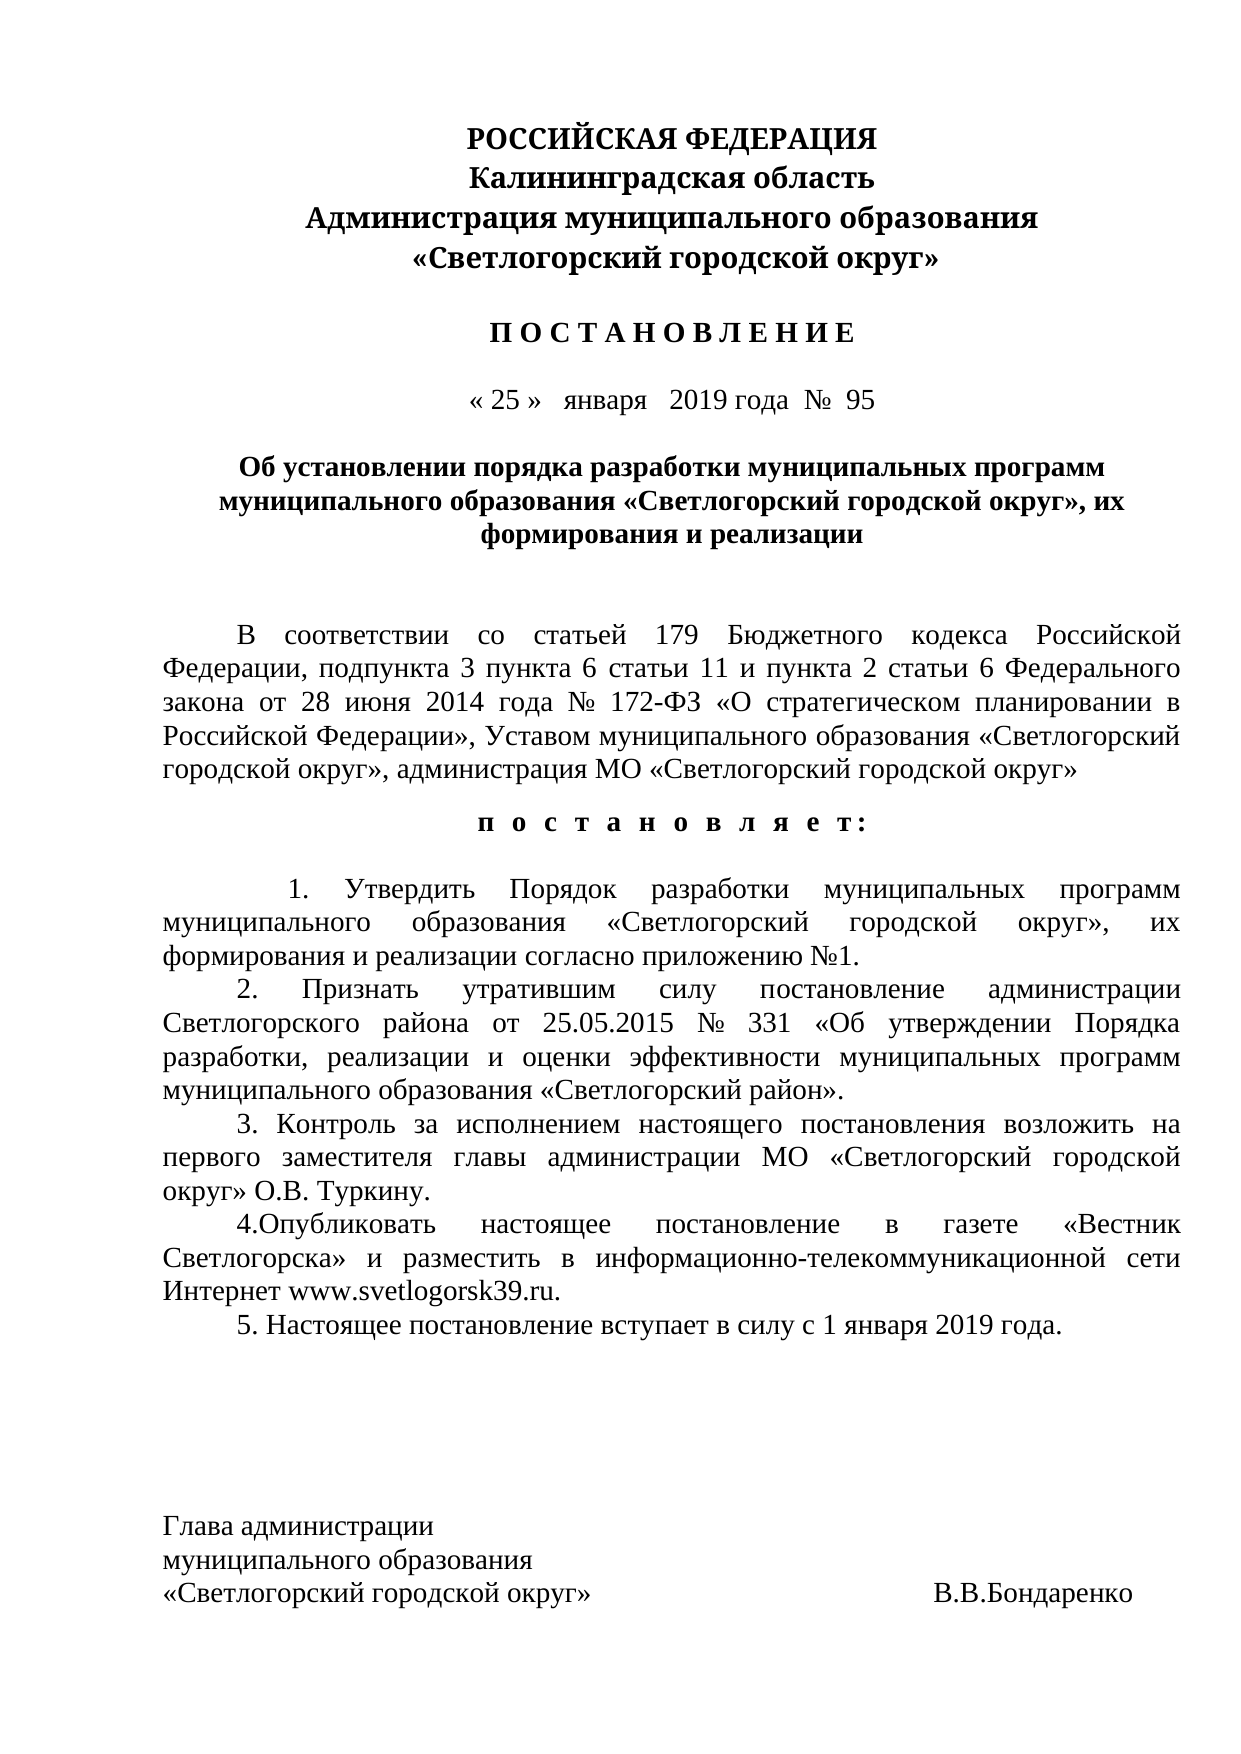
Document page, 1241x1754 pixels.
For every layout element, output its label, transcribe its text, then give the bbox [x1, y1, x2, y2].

text « 25 » января 2019 года № 95 [162, 382, 1181, 416]
text 5. Настоящее постановление вступает в силу с 1 января 2019 года. [162, 1307, 1181, 1341]
text 1. Утвердить Порядок разработки муниципальных программ муниципального образования «Светлогорский городской округ», их формирования и реализации согласно приложению №1. [162, 871, 1181, 972]
text 4.Опубликовать настоящее постановление в газете «Вестник Светлогорска» и разместить в информационно-телекоммуникационной сети Интернет www.svetlogorsk39.ru. [162, 1206, 1181, 1307]
text Калининградская область [162, 158, 1181, 197]
text 2. Признать утратившим силу постановление администрации Светлогорского района от 25.05.2015 № 331 «Об утверждении Порядка разработки, реализации и оценки эффективности муниципальных программ муниципального образования «Светлогорский район». [162, 972, 1181, 1106]
text п о с т а н о в л я е т: [162, 804, 1181, 837]
text Администрация муниципального образования [162, 197, 1181, 237]
text Об установлении порядка разработки муниципальных программ муниципального образования «Светлогорский городской округ», их формирования и реализации [162, 449, 1181, 550]
text Глава администрации [162, 1508, 1181, 1542]
text 3. Контроль за исполнением настоящего постановления возложить на первого заместителя главы администрации МО «Светлогорский городской округ» О.В. Туркину. [162, 1106, 1181, 1206]
text «Светлогорский городской округ» [162, 237, 1181, 277]
text муниципального образования [162, 1542, 1181, 1575]
text «Светлогорский городской округ» В.В.Бондаренко [162, 1575, 1181, 1609]
text РОССИЙСКАЯ ФЕДЕРАЦИЯ [162, 118, 1181, 158]
text В соответствии со статьей 179 Бюджетного кодекса Российской Федерации, подпункта 3 пункта 6 статьи 11 и пункта 2 статьи 6 Федерального закона от 28 июня 2014 года № 172-ФЗ «О стратегическом планировании в Российской Федерации», Уставом муниципального образования «Светлогорский городской округ», администрация МО «Светлогорский городской округ» [162, 617, 1181, 785]
text П О С Т А Н О В Л Е Н И Е [162, 315, 1181, 349]
